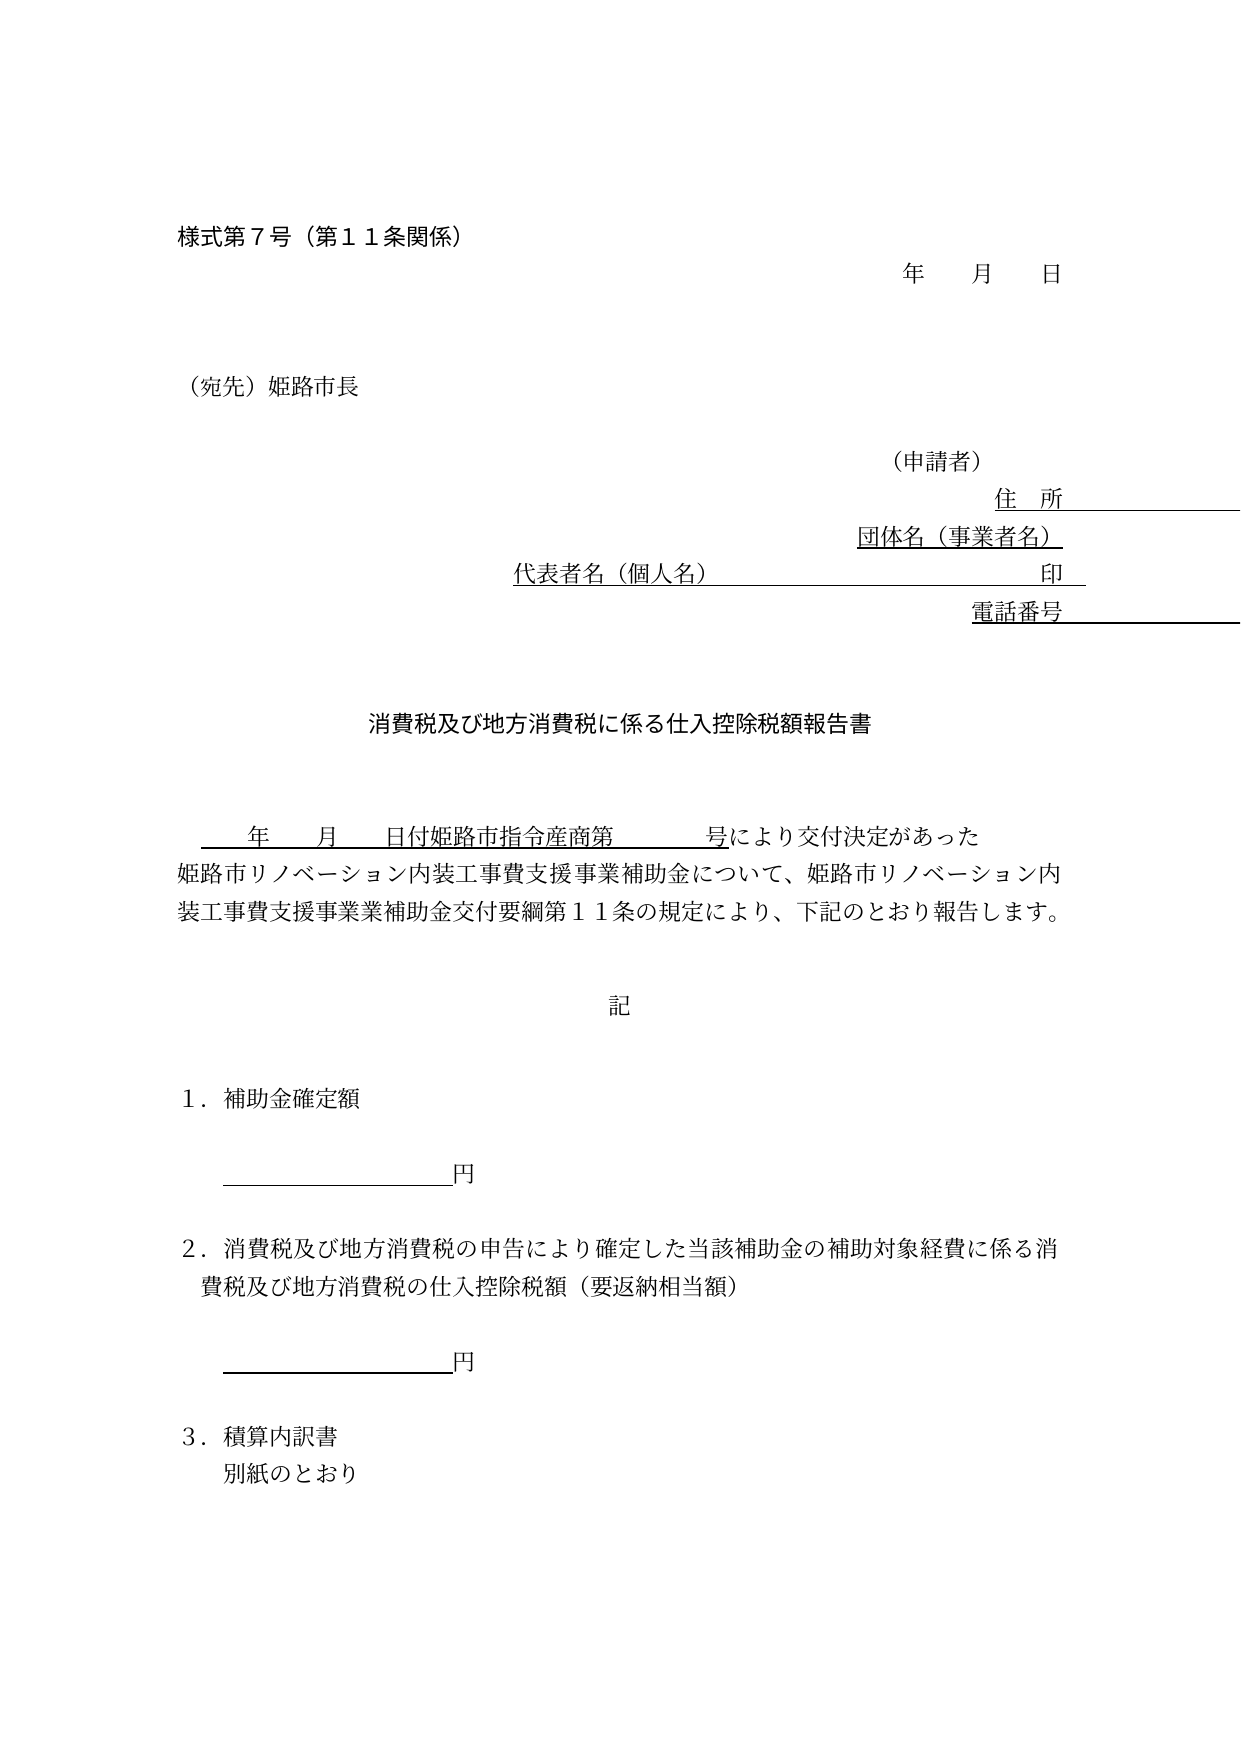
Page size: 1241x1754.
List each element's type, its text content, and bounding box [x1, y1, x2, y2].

text 住 所 [177, 479, 1063, 517]
text ２．消費税及び地方消費税の申告により確定した当該補助金の補助対象経費に係る消費税及び地方消費税の仕入控除税額（要返納相当額） [177, 1229, 1063, 1304]
text 代表者名（個人名） 印 [177, 554, 1063, 592]
text 円 [177, 1154, 1063, 1192]
text 年 月 日 [177, 254, 1063, 292]
text （申請者） [177, 442, 994, 479]
text 消費税及び地方消費税に係る仕入控除税額報告書 [177, 704, 1063, 742]
text 姫路市リノベーション内装工事費支援事業補助金について、姫路市リノベーション内装工事費支援事業業補助金交付要綱第１１条の規定により、下記のとおり報告します。 [177, 854, 1063, 929]
text ３．積算内訳書 [177, 1417, 1063, 1454]
text 様式第７号（第１１条関係） [177, 217, 1063, 254]
text 別紙のとおり [177, 1454, 1063, 1492]
text 電話番号 [177, 592, 1063, 629]
text 団体名（事業者名） [177, 517, 1063, 554]
text 円 [177, 1342, 1063, 1379]
text （宛先）姫路市長 [177, 367, 1063, 404]
text １．補助金確定額 [177, 1079, 1063, 1117]
text 年 月 日付姫路市指令産商第 号により交付決定があった [201, 817, 1063, 854]
subtitle 記 [177, 986, 1063, 1023]
